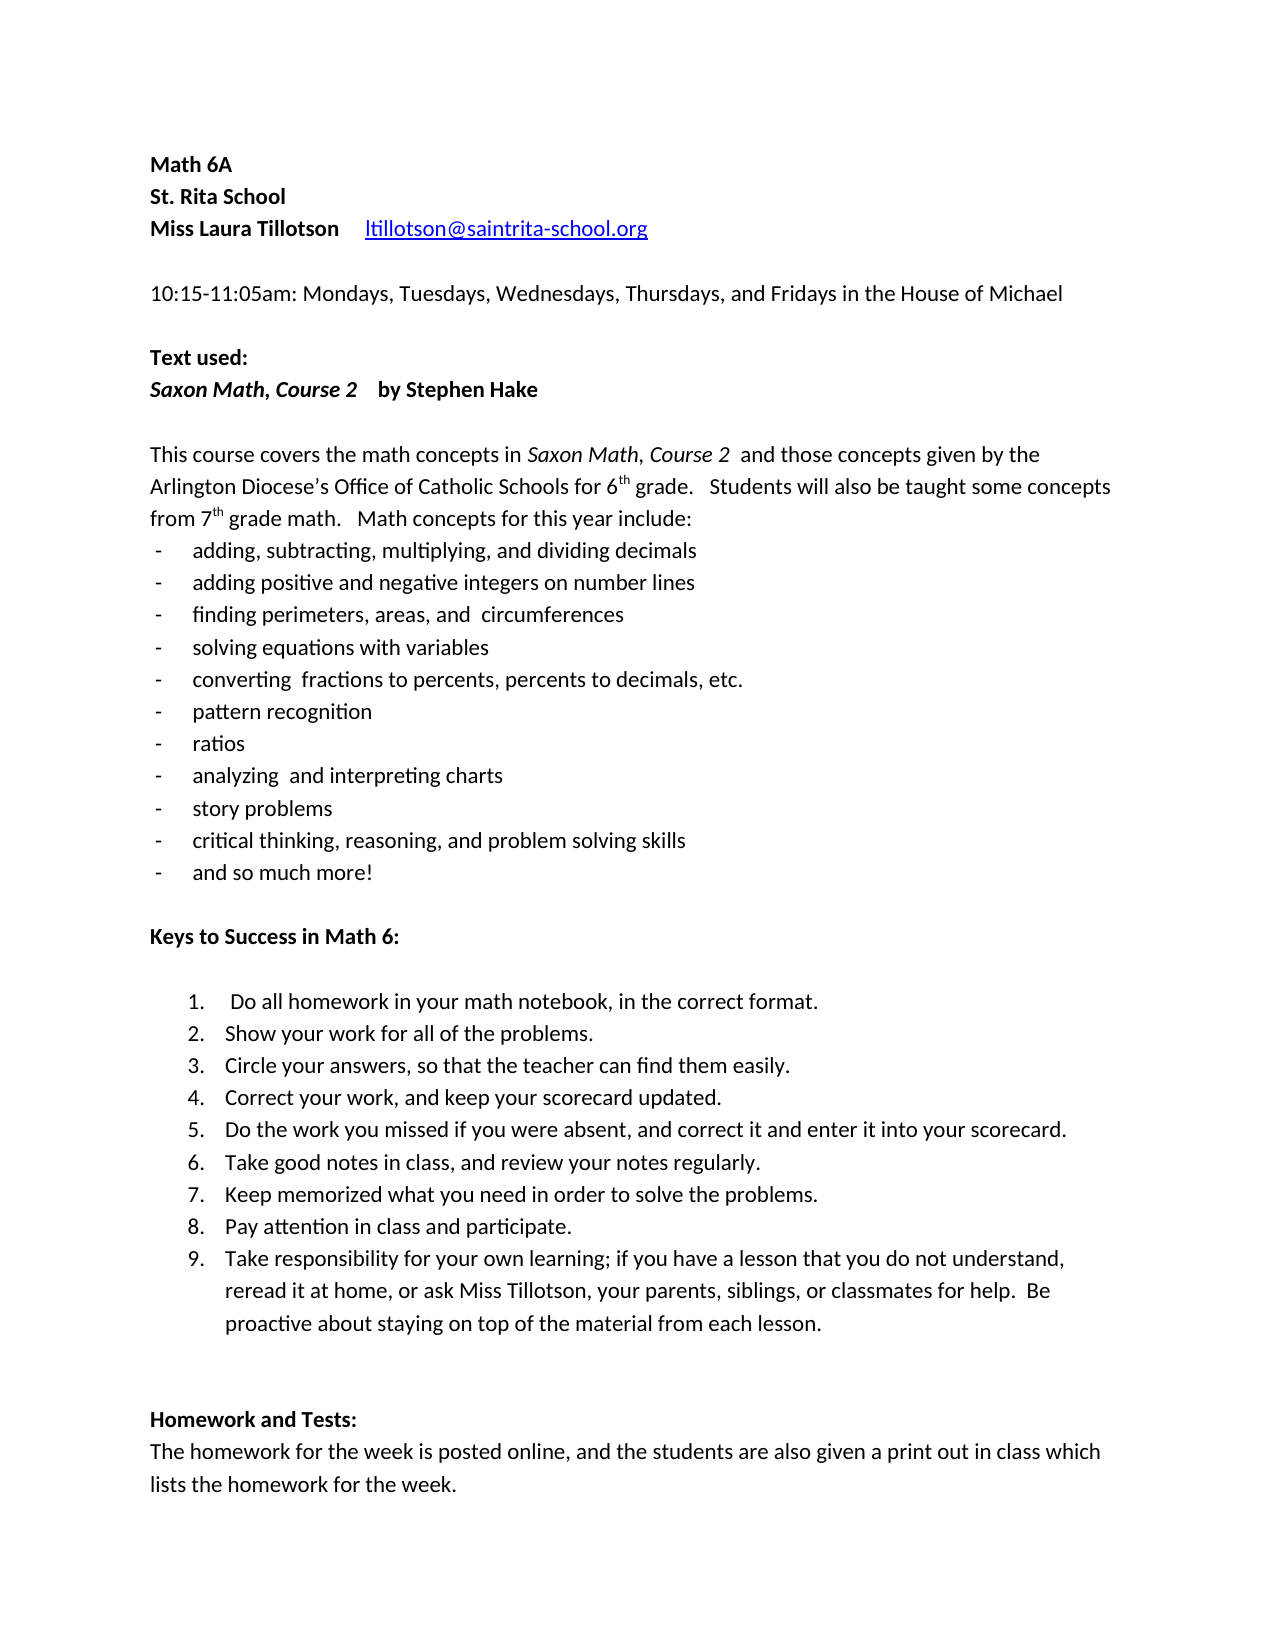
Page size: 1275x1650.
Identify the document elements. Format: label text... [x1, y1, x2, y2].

list and so much more! [155, 858, 1125, 886]
text Saxon Math, Course 2 by Stephen Hake [150, 375, 1125, 403]
list Keep memorized what you need in order to solve the problems. [187, 1180, 1125, 1208]
list Circle your answers, so that the teacher can find them easily. [187, 1051, 1125, 1079]
list Pay attention in class and participate. [187, 1212, 1125, 1240]
list adding, subtracting, multiplying, and dividing decimals [155, 536, 1125, 564]
text Math 6A [150, 150, 1125, 178]
list ratios [155, 729, 1125, 757]
list converting fractions to percents, percents to decimals, etc. [155, 665, 1125, 693]
text This course covers the math concepts in Saxon Math, Course 2 and those concepts given by the Arlington Diocese’s Office of Catholic Schools for 6th grade. Students will also be taught some concepts from 7th grade math. Math concepts for this year include: [150, 440, 1125, 532]
list Do the work you missed if you were absent, and correct it and enter it into your scorecard. [187, 1116, 1125, 1144]
list analyzing and interpreting charts [155, 762, 1125, 789]
text 10:15-11:05am: Mondays, Tuesdays, Wednesdays, Thursdays, and Fridays in the House of Michael [150, 279, 1125, 307]
list Take good notes in class, and review your notes regularly. [187, 1148, 1125, 1176]
text Homework and Tests: [150, 1405, 1125, 1433]
list Take responsibility for your own learning; if you have a lesson that you do not understand, reread it at home, or ask Miss Tillotson, your parents, siblings, or classmates for help. Be proactive about staying on top of the material from each lesson. [187, 1244, 1125, 1337]
text Keys to Success in Math 6: [150, 922, 1125, 951]
list pattern recognition [155, 697, 1125, 725]
list Correct your work, and keep your scorecard updated. [187, 1083, 1125, 1111]
list critical thinking, reasoning, and problem solving skills [155, 826, 1125, 854]
text Text used: [150, 343, 1125, 371]
list story problems [155, 794, 1125, 822]
list finding perimeters, areas, and circumferences [155, 601, 1125, 629]
list Show your work for all of the problems. [187, 1019, 1125, 1047]
text The homework for the week is posted online, and the students are also given a print out in class which lists the homework for the week. [150, 1437, 1125, 1498]
list Do all homework in your math notebook, in the correct format. [187, 987, 1125, 1015]
list solving equations with variables [155, 633, 1125, 661]
text St. Rita School [150, 182, 1125, 210]
text Miss Laura Tillotson ltillotson@saintrita-school.org [150, 214, 1125, 242]
list adding positive and negative integers on number lines [155, 568, 1125, 596]
